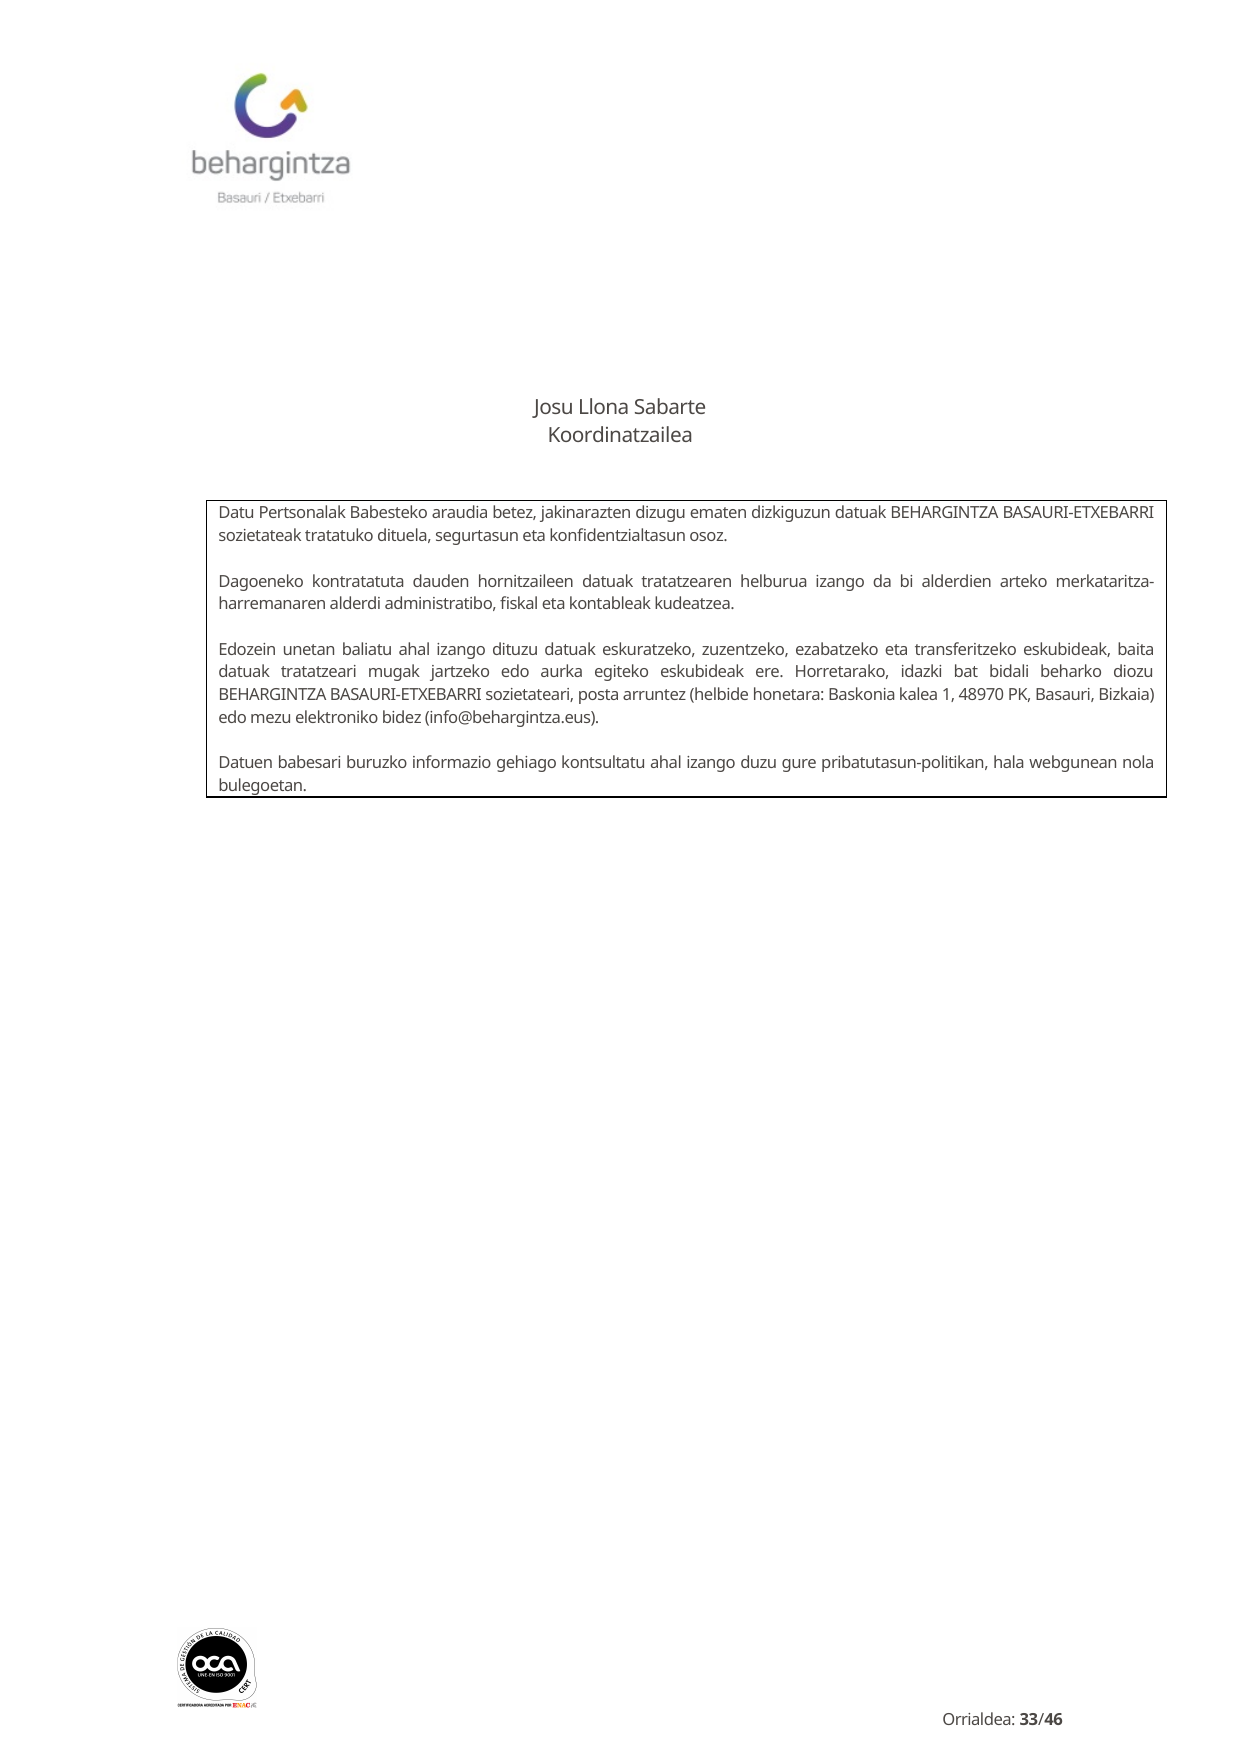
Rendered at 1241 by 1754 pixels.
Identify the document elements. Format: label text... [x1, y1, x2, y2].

picture [177, 1627, 257, 1708]
text Josu Llona Sabarte [177, 392, 1063, 421]
picture [177, 44, 365, 232]
table_header Datu Pertsonalak Babesteko araudia betez, jakinarazten dizugu ematen dizkiguzun datuak BEHARGINTZA BASAURI-ETXEBARRI sozietateak tratatuko dituela, segurtasun eta konfidentzialtasun osoz. Dagoeneko kontratatuta dauden hornitzaileen datuak tratatzearen helburua izango da bi alderdien arteko merkataritza-harremanaren alderdi administratibo, fiskal eta kontableak kudeatzea. Edozein unetan baliatu ahal izango dituzu datuak eskuratzeko, zuzentzeko, ezabatzeko eta transferitzeko eskubideak, baita datuak tratatzeari mugak jartzeko edo aurka egiteko eskubideak ere. Horretarako, idazki bat bidali beharko diozu BEHARGINTZA BASAURI-ETXEBARRI sozietateari, posta arruntez (helbide honetara: Baskonia kalea 1, 48970 PK, Basauri, Bizkaia) edo mezu elektroniko bidez (info@behargintza.eus). Datuen babesari buruzko informazio gehiago kontsultatu ahal izango duzu gure pribatutasun-politikan, hala webgunean nola bulegoetan. [207, 501, 1166, 796]
text Koordinatzailea [177, 421, 1063, 449]
